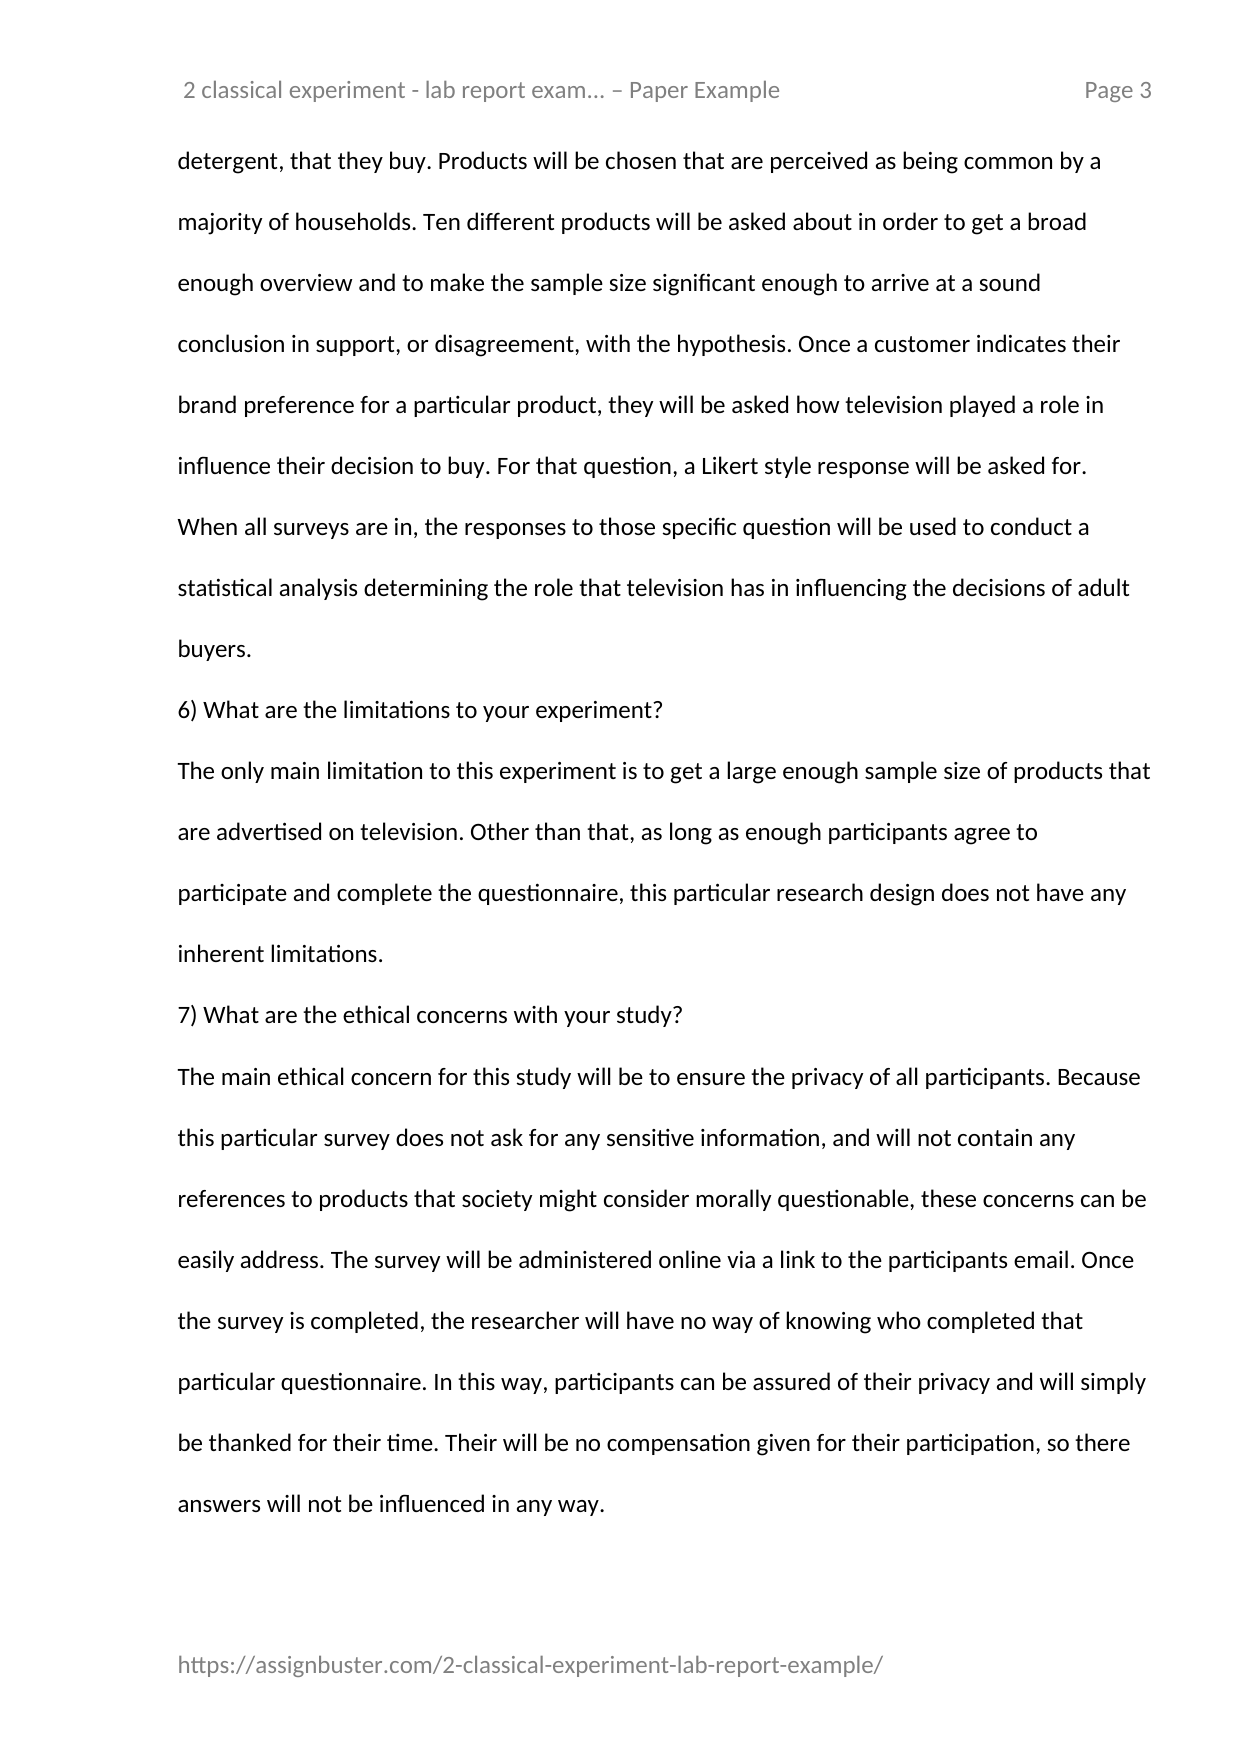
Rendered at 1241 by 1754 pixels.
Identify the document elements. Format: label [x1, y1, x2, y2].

text [177, 145, 1152, 1518]
